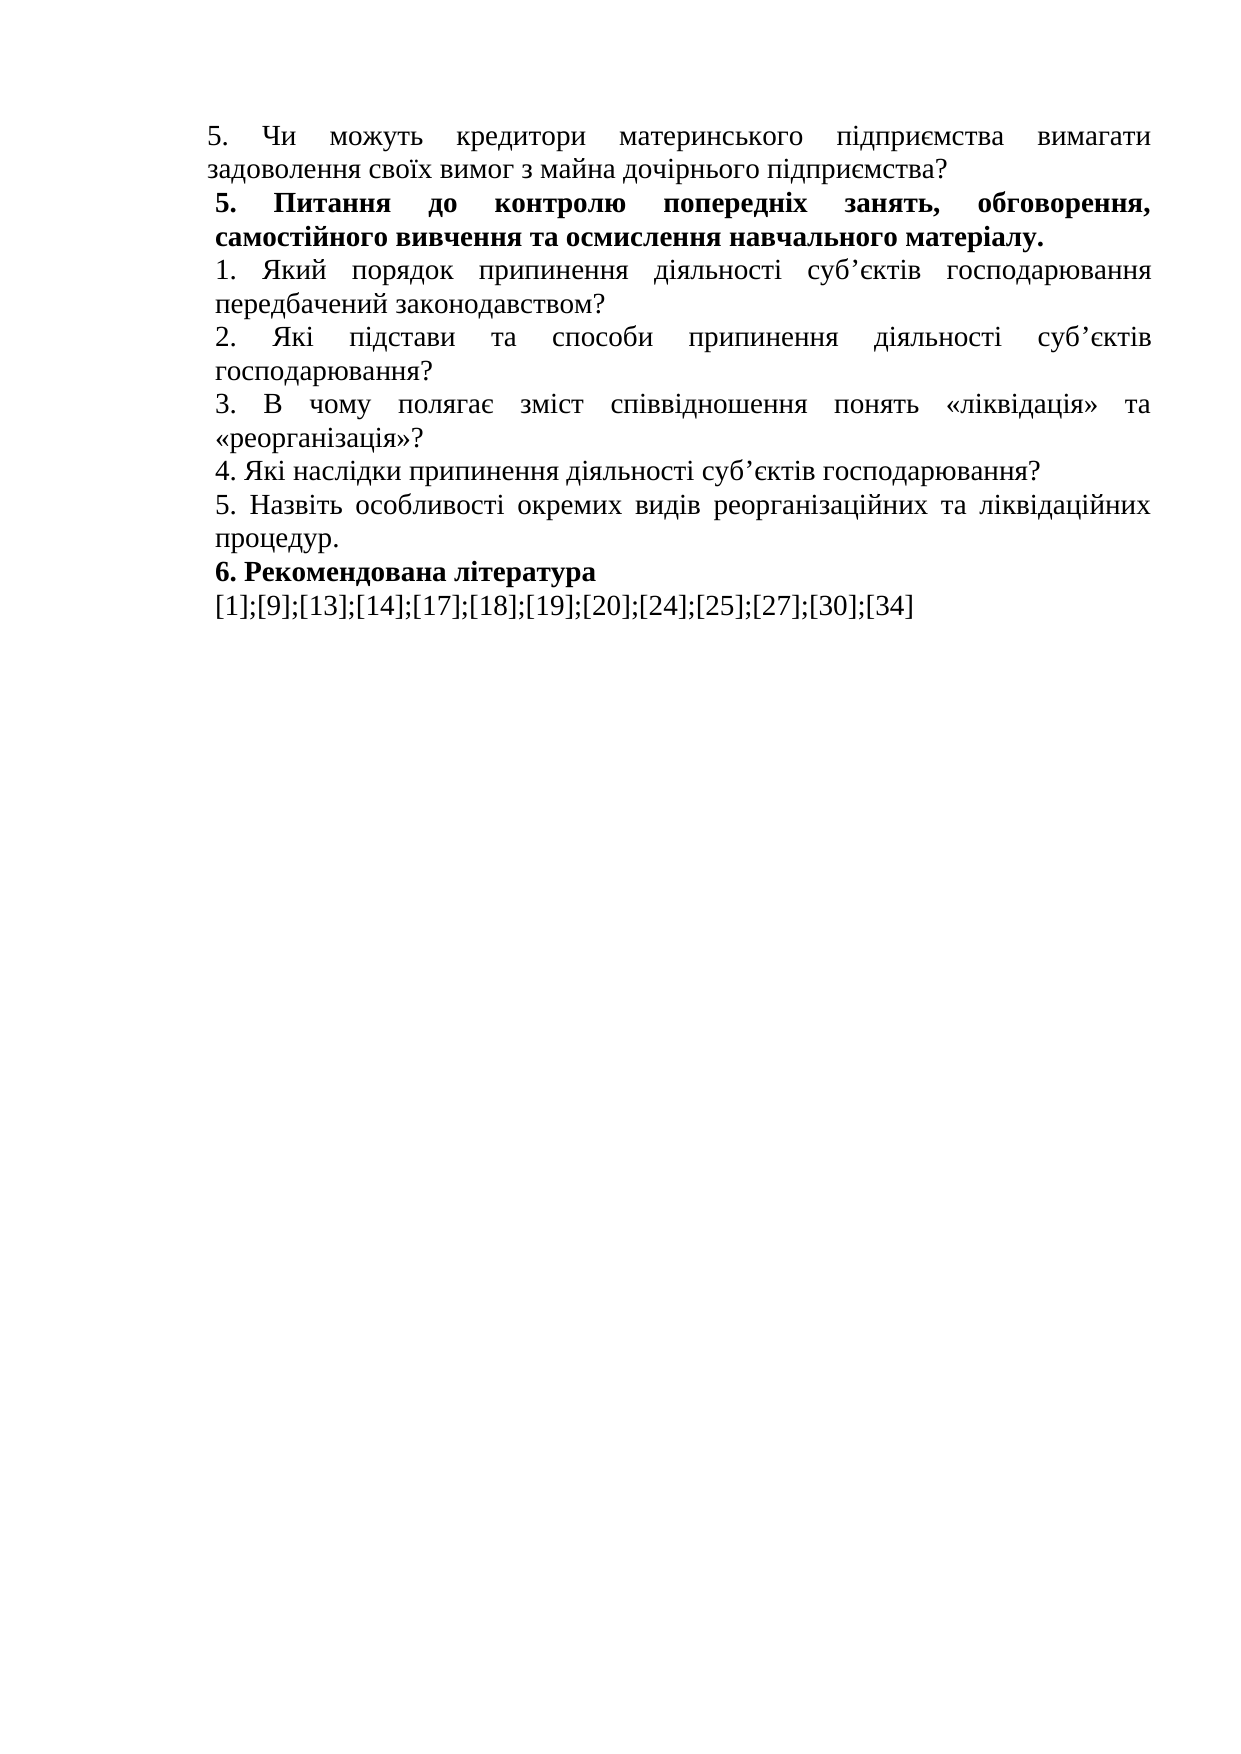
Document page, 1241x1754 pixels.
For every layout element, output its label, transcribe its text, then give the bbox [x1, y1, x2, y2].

text 3. В чому полягає зміст співвідношення понять «ліквідація» та «реорганізація»? [215, 386, 1152, 453]
text 1. Який порядок припинення діяльності суб’єктів господарювання передбачений законодавством? [215, 252, 1152, 319]
text 5. Питання до контролю попередніх занять, обговорення, самостійного вивчення та осмислення навчального матеріалу. [215, 185, 1152, 252]
text 5. Назвіть особливості окремих видів реорганізаційних та ліквідаційних процедур. [215, 487, 1152, 554]
text 2. Які підстави та способи припинення діяльності суб’єктів господарювання? [215, 319, 1152, 386]
text 5. Чи можуть кредитори материнського підприємства вимагати задоволення своїх вимог з майна дочірнього підприємства? [207, 118, 1152, 185]
text 4. Які наслідки припинення діяльності суб’єктів господарювання? [215, 453, 1152, 487]
text [1];[9];[13];[14];[17];[18];[19];[20];[24];[25];[27];[30];[34] [215, 588, 1152, 621]
text 6. Рекомендована література [215, 554, 1152, 588]
